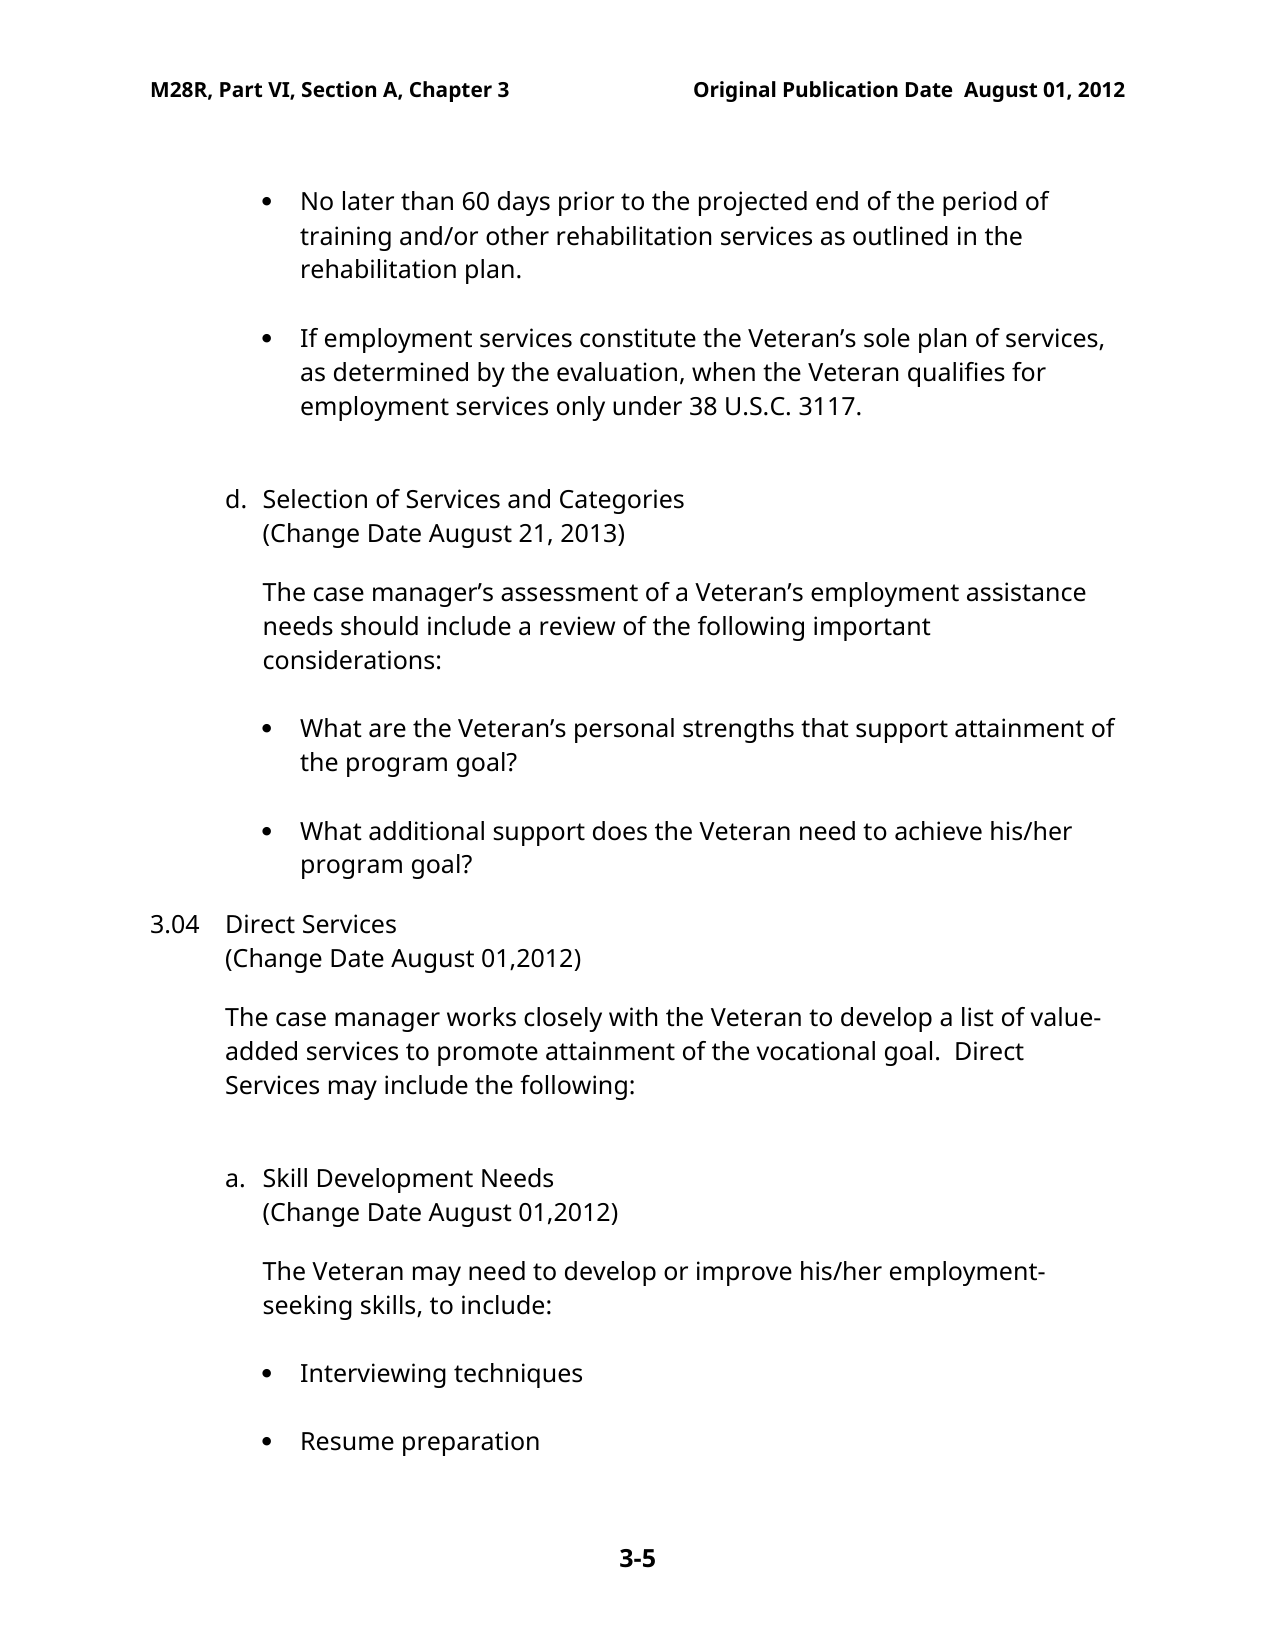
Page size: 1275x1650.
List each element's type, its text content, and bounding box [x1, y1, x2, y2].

text The case manager works closely with the Veteran to develop a list of value- added services to promote attainment of the vocational goal. Direct Services may include the following: [225, 999, 1110, 1102]
subtitle Selection of Services and Categories [225, 482, 1125, 516]
subtitle Direct Services [150, 906, 1125, 940]
subtitle Skill Development Needs [225, 1161, 1125, 1195]
list Resume preparation [262, 1424, 1125, 1458]
list No later than 60 days prior to the projected end of the period of training and/or other rehabilitation services as outlined in the rehabilitation plan. [262, 184, 1110, 286]
list Interviewing techniques [262, 1356, 1125, 1390]
text (Change Date August 01,2012) [262, 1195, 1125, 1229]
text The case manager’s assessment of a Veteran’s employment assistance needs should include a review of the following important considerations: [262, 575, 1110, 677]
list What are the Veteran’s personal strengths that support attainment of the program goal? [262, 711, 1125, 779]
list If employment services constitute the Veteran’s sole plan of services, as determined by the evaluation, when the Veteran qualifies for employment services only under 38 U.S.C. 3117. [262, 320, 1110, 422]
text (Change Date August 21, 2013) [262, 516, 1110, 550]
list What additional support does the Veteran need to achieve his/her program goal? [262, 813, 1125, 881]
text The Veteran may need to develop or improve his/her employment-seeking skills, to include: [262, 1254, 1110, 1322]
text (Change Date August 01,2012) [225, 940, 1110, 974]
